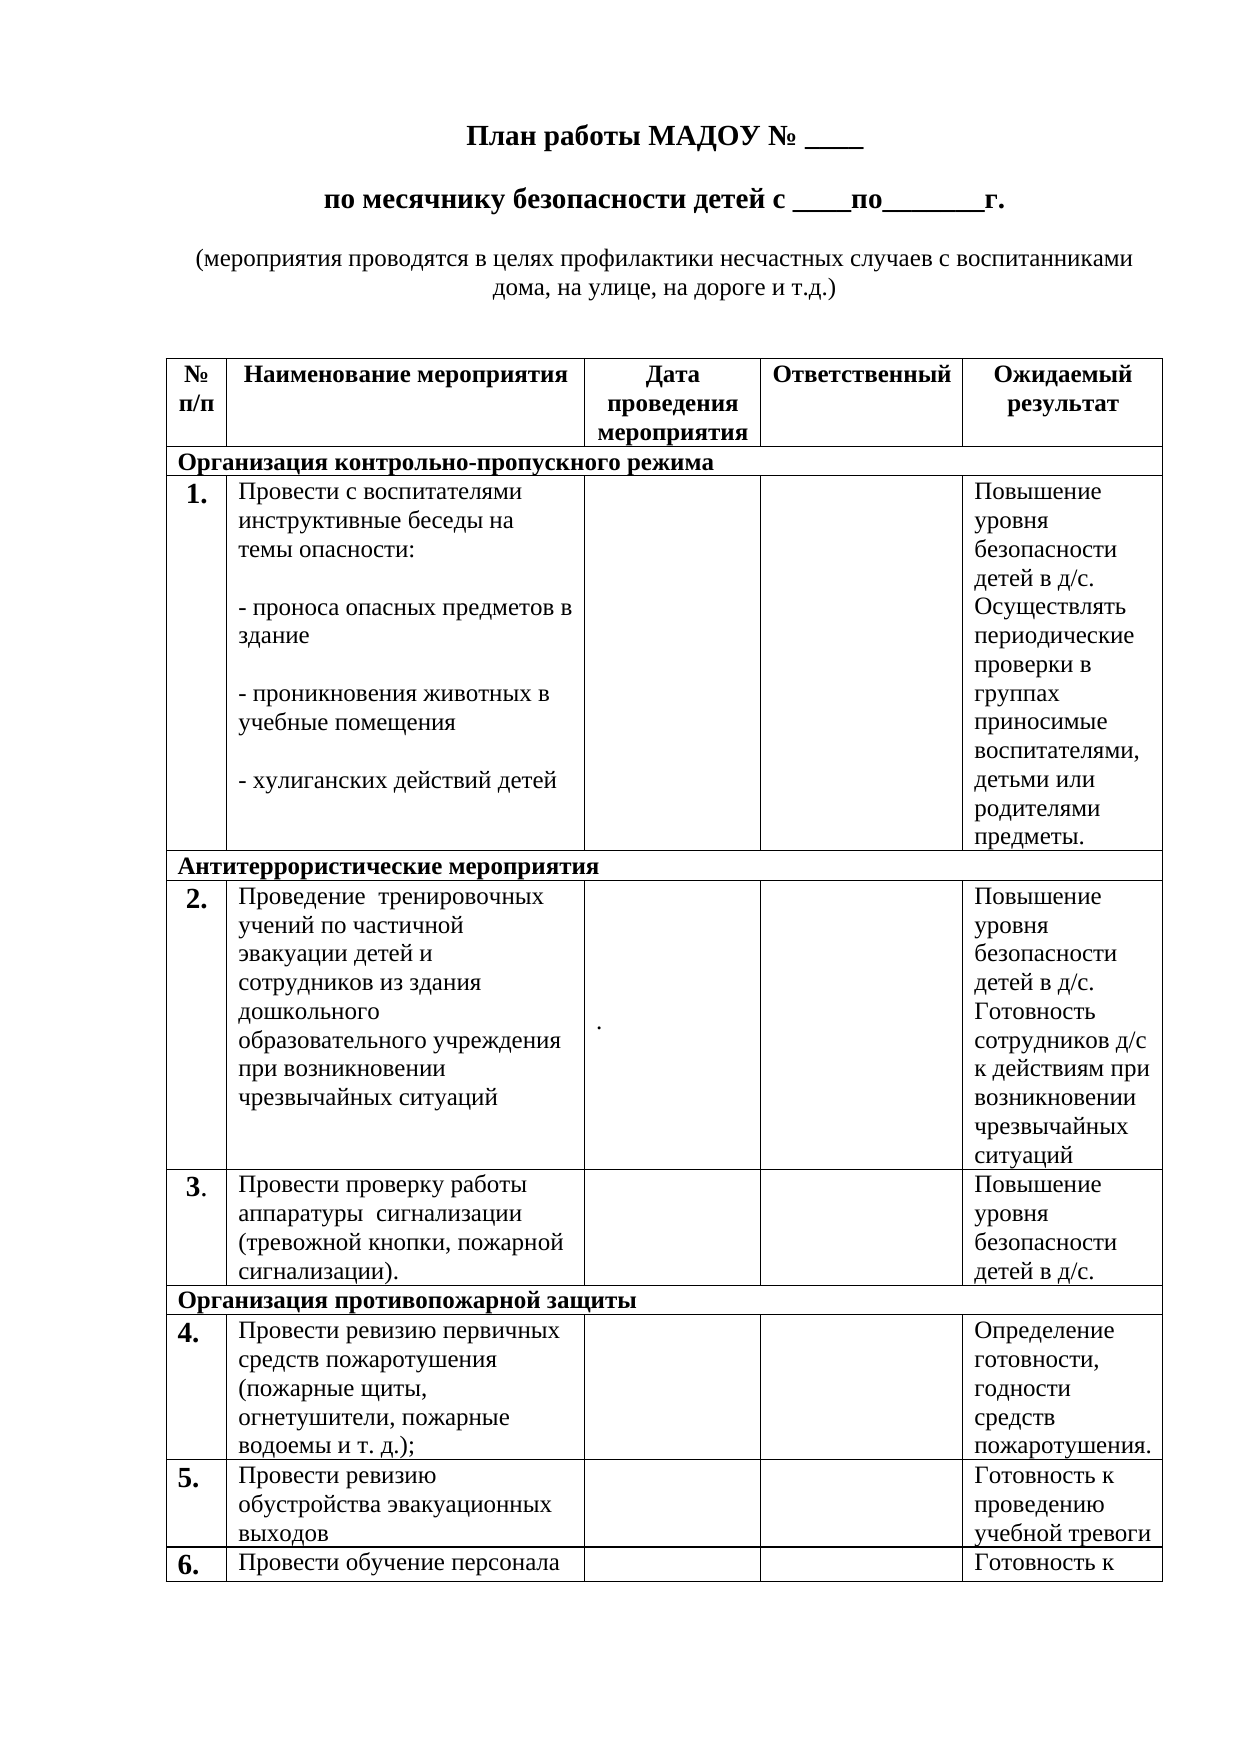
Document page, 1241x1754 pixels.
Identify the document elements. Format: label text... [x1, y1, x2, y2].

table_cell . [585, 881, 760, 1168]
table_cell 3. [167, 1170, 226, 1284]
table_header Ожидаемый результат [963, 359, 1162, 446]
table_cell [761, 1460, 962, 1546]
text по месячнику безопасности детей с ____по_______г. [177, 181, 1152, 214]
table_cell [761, 1170, 962, 1284]
table_cell Повышение уровня безопасности детей в д/с. Готовность сотрудников д/с к действиям при возникновении чрезвычайных ситуаций [963, 881, 1162, 1168]
table_cell Провести с воспитателями инструктивные беседы на темы опасности: - проноса опасных предметов в здание - проникновения животных в учебные помещения - хулиганских действий детей [227, 476, 584, 850]
table_cell Определение готовности, годности средств пожаротушения. [963, 1315, 1162, 1459]
table_cell 1. [167, 476, 226, 850]
table_header Ответственный [761, 359, 962, 446]
table_cell Организация контрольно-пропускного режима [167, 447, 1162, 475]
table_cell Повышение уровня безопасности детей в д/с. Осуществлять периодические проверки в группах приносимые воспитателями, детьми или родителями предметы. [963, 476, 1162, 850]
table_cell [585, 476, 760, 850]
table_cell 4. [167, 1315, 226, 1459]
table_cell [227, 1548, 584, 1581]
table_cell [761, 1548, 962, 1581]
text План работы МАДОУ № ____ [177, 118, 1152, 152]
table_header Наименование мероприятия [227, 359, 584, 446]
table_cell [585, 1170, 760, 1284]
table_cell Готовность к проведению учебной тревоги [963, 1460, 1162, 1546]
table_cell [585, 1460, 760, 1546]
table_cell Проведение тренировочных учений по частичной эвакуации детей и сотрудников из здания дошкольного образовательного учреждения при возникновении чрезвычайных ситуаций [227, 881, 584, 1168]
table_cell [585, 1548, 760, 1581]
table_cell Провести ревизию обустройства эвакуационных выходов [227, 1460, 584, 1546]
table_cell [963, 1548, 1162, 1581]
table_cell Антитеррористические мероприятия [167, 851, 1162, 880]
table_cell Повышение уровня безопасности детей в д/с. [963, 1170, 1162, 1284]
table_cell Провести ревизию первичных средств пожаротушения (пожарные щиты, огнетушители, пожарные водоемы и т. д.); [227, 1315, 584, 1459]
table_cell 6. [167, 1548, 226, 1581]
table_cell 5. [167, 1460, 226, 1546]
table_cell [761, 1315, 962, 1459]
table_header № п/п [167, 359, 226, 446]
table_cell [761, 476, 962, 850]
text (мероприятия проводятся в целях профилактики несчастных случаев с воспитанниками дома, на улице, на дороге и т.д.) [177, 243, 1152, 329]
table_cell 2. [167, 881, 226, 1168]
table_cell Организация противопожарной защиты [167, 1286, 1162, 1314]
table_header Дата проведения мероприятия [585, 359, 760, 446]
table_cell Провести проверку работы аппаратуры сигнализации (тревожной кнопки, пожарной сигнализации). [227, 1170, 584, 1284]
table_cell [585, 1315, 760, 1459]
table_cell [761, 881, 962, 1168]
